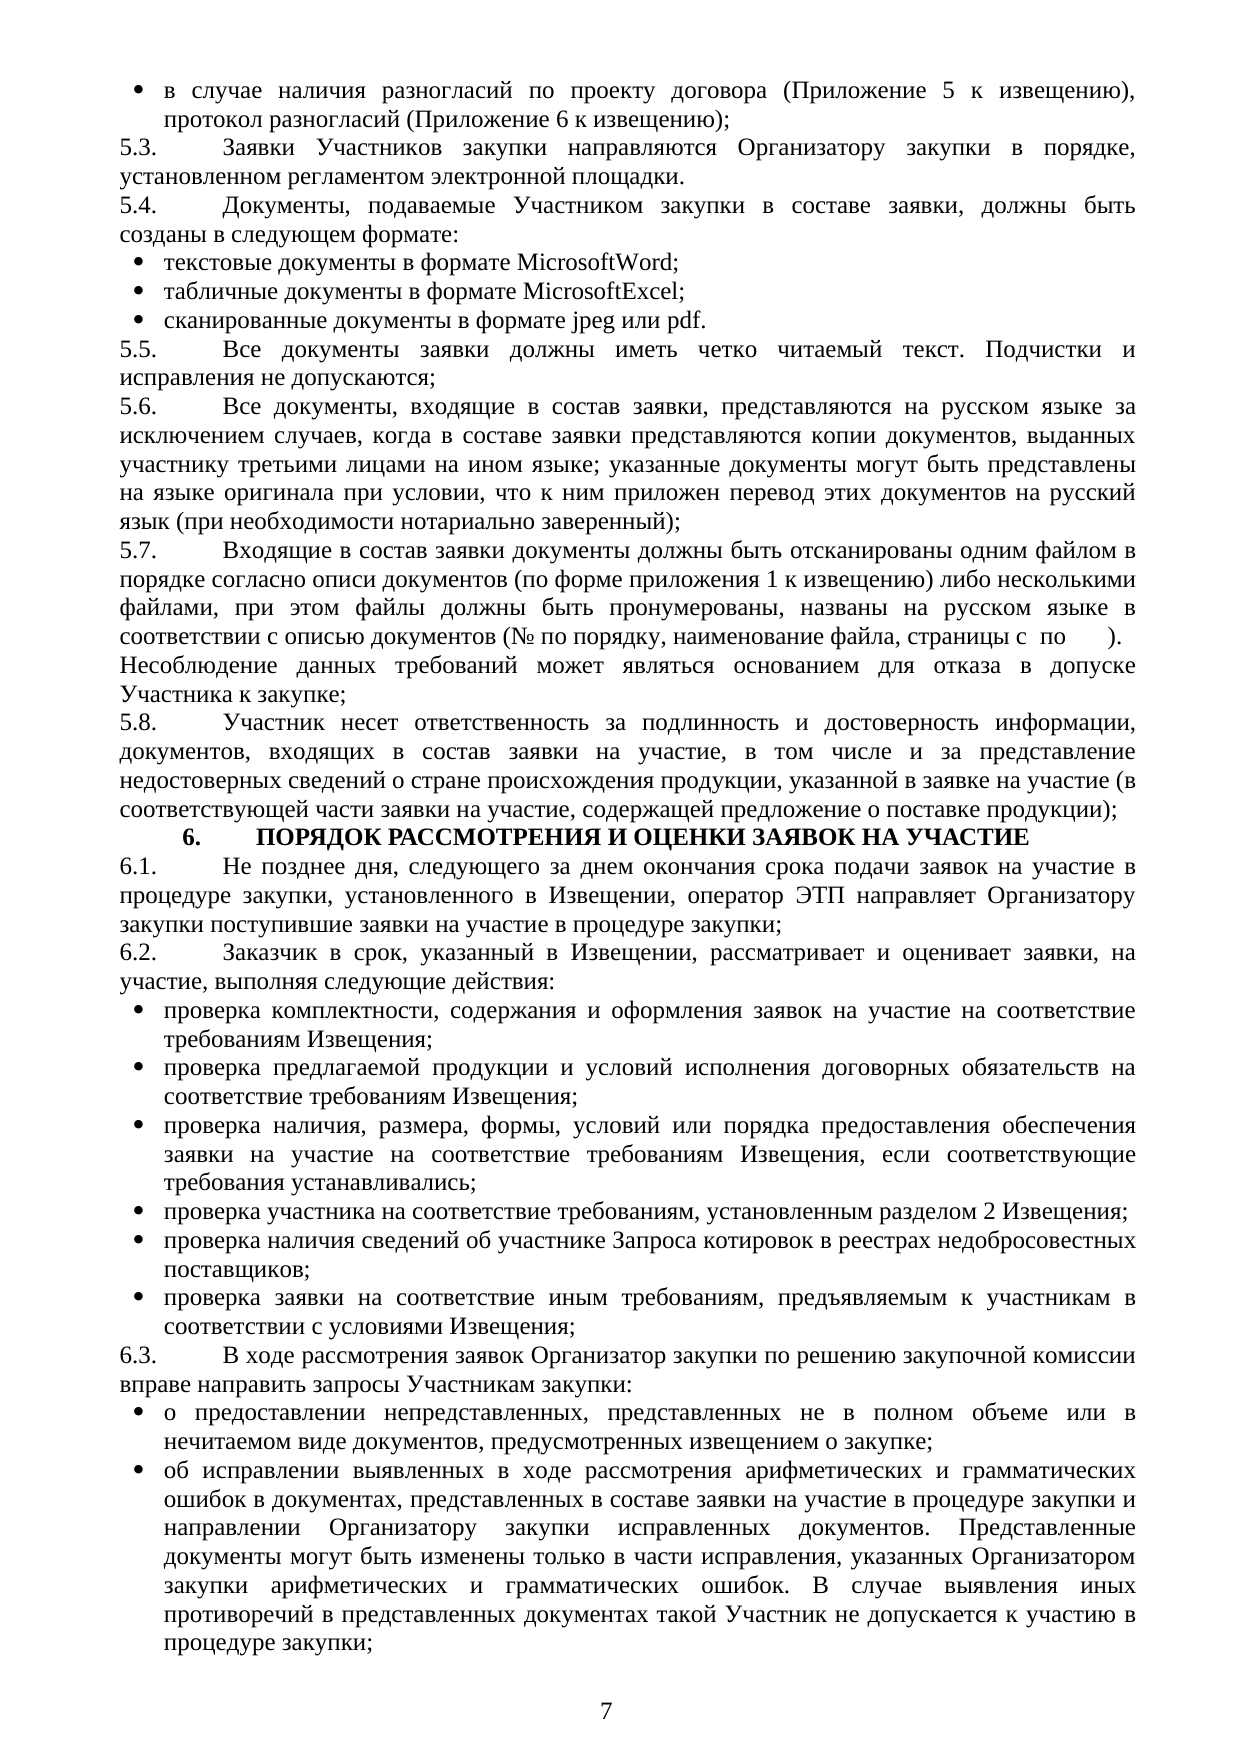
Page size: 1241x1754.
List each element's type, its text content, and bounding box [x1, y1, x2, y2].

list Все документы, входящие в состав заявки, представляются на русском языке за исключением случаев, когда в составе заявки представляются копии документов, выданных участнику третьими лицами на ином языке; указанные документы могут быть представлены на языке оригинала при условии, что к ним приложен перевод этих документов на русский язык (при необходимости нотариально заверенный); [119, 391, 1137, 535]
list о предоставлении непредставленных, представленных не в полном объеме или в нечитаемом виде документов, предусмотренных извещением о закупке; [134, 1397, 1137, 1455]
list об исправлении выявленных в ходе рассмотрения арифметических и грамматических ошибок в документах, представленных в составе заявки на участие в процедуре закупки и направлении Организатору закупки исправленных документов. Представленные документы могут быть изменены только в части исправления, указанных Организатором закупки арифметических и грамматических ошибок. В случае выявления иных противоречий в представленных документах такой Участник не допускается к участию в процедуре закупки; [134, 1455, 1137, 1656]
list сканированные документы в формате jpeg или pdf. [134, 305, 1137, 334]
list Участник несет ответственность за подлинность и достоверность информации, документов, входящих в состав заявки на участие, в том числе и за представление недостоверных сведений о стране происхождения продукции, указанной в заявке на участие (в соответствующей части заявки на участие, содержащей предложение о поставке продукции); [119, 707, 1137, 822]
list В ходе рассмотрения заявок Организатор закупки по решению закупочной комиссии вправе направить запросы Участникам закупки: [119, 1340, 1137, 1397]
list Все документы заявки должны иметь четко читаемый текст. Подчистки и исправления не допускаются; [119, 334, 1137, 391]
list проверка участника на соответствие требованиям, установленным разделом 2 Извещения; [134, 1196, 1137, 1225]
list Заявки Участников закупки направляются Организатору закупки в порядке, установленном регламентом электронной площадки. [119, 132, 1137, 190]
list Документы, подаваемые Участником закупки в составе заявки, должны быть созданы в следующем формате: [119, 190, 1137, 247]
list текстовые документы в формате MicrosoftWord; [134, 247, 1137, 276]
list табличные документы в формате MicrosoftExcel; [134, 276, 1137, 305]
subtitle ПОРЯДОК РАССМОТРЕНИЯ И ОЦЕНКИ ЗАЯВОК НА УЧАСТИЕ [75, 822, 1137, 851]
list проверка заявки на соответствие иным требованиям, предъявляемым к участникам в соответствии с условиями Извещения; [134, 1282, 1137, 1340]
list Заказчик в срок, указанный в Извещении, рассматривает и оценивает заявки, на участие, выполняя следующие действия: [119, 937, 1137, 995]
list Не позднее дня, следующего за днем окончания срока подачи заявок на участие в процедуре закупки, установленного в Извещении, оператор ЭТП направляет Организатору закупки поступившие заявки на участие в процедуре закупки; [119, 851, 1137, 937]
list проверка наличия, размера, формы, условий или порядка предоставления обеспечения заявки на участие на соответствие требованиям Извещения, если соответствующие требования устанавливались; [134, 1110, 1137, 1196]
list проверка комплектности, содержания и оформления заявок на участие на соответствие требованиям Извещения; [134, 995, 1137, 1052]
list в случае наличия разногласий по проекту договора (Приложение 5 к извещению), протокол разногласий (Приложение 6 к извещению); [134, 75, 1137, 132]
list проверка наличия сведений об участнике Запроса котировок в реестрах недобросовестных поставщиков; [134, 1225, 1137, 1282]
list Входящие в состав заявки документы должны быть отсканированы одним файлом в порядке согласно описи документов (по форме приложения 1 к извещению) либо несколькими файлами, при этом файлы должны быть пронумерованы, названы на русском языке в соответствии с описью документов (№ по порядку, наименование файла, страницы с по ). Несоблюдение данных требований может являться основанием для отказа в допуске Участника к закупке; [119, 535, 1137, 707]
list проверка предлагаемой продукции и условий исполнения договорных обязательств на соответствие требованиям Извещения; [134, 1052, 1137, 1110]
